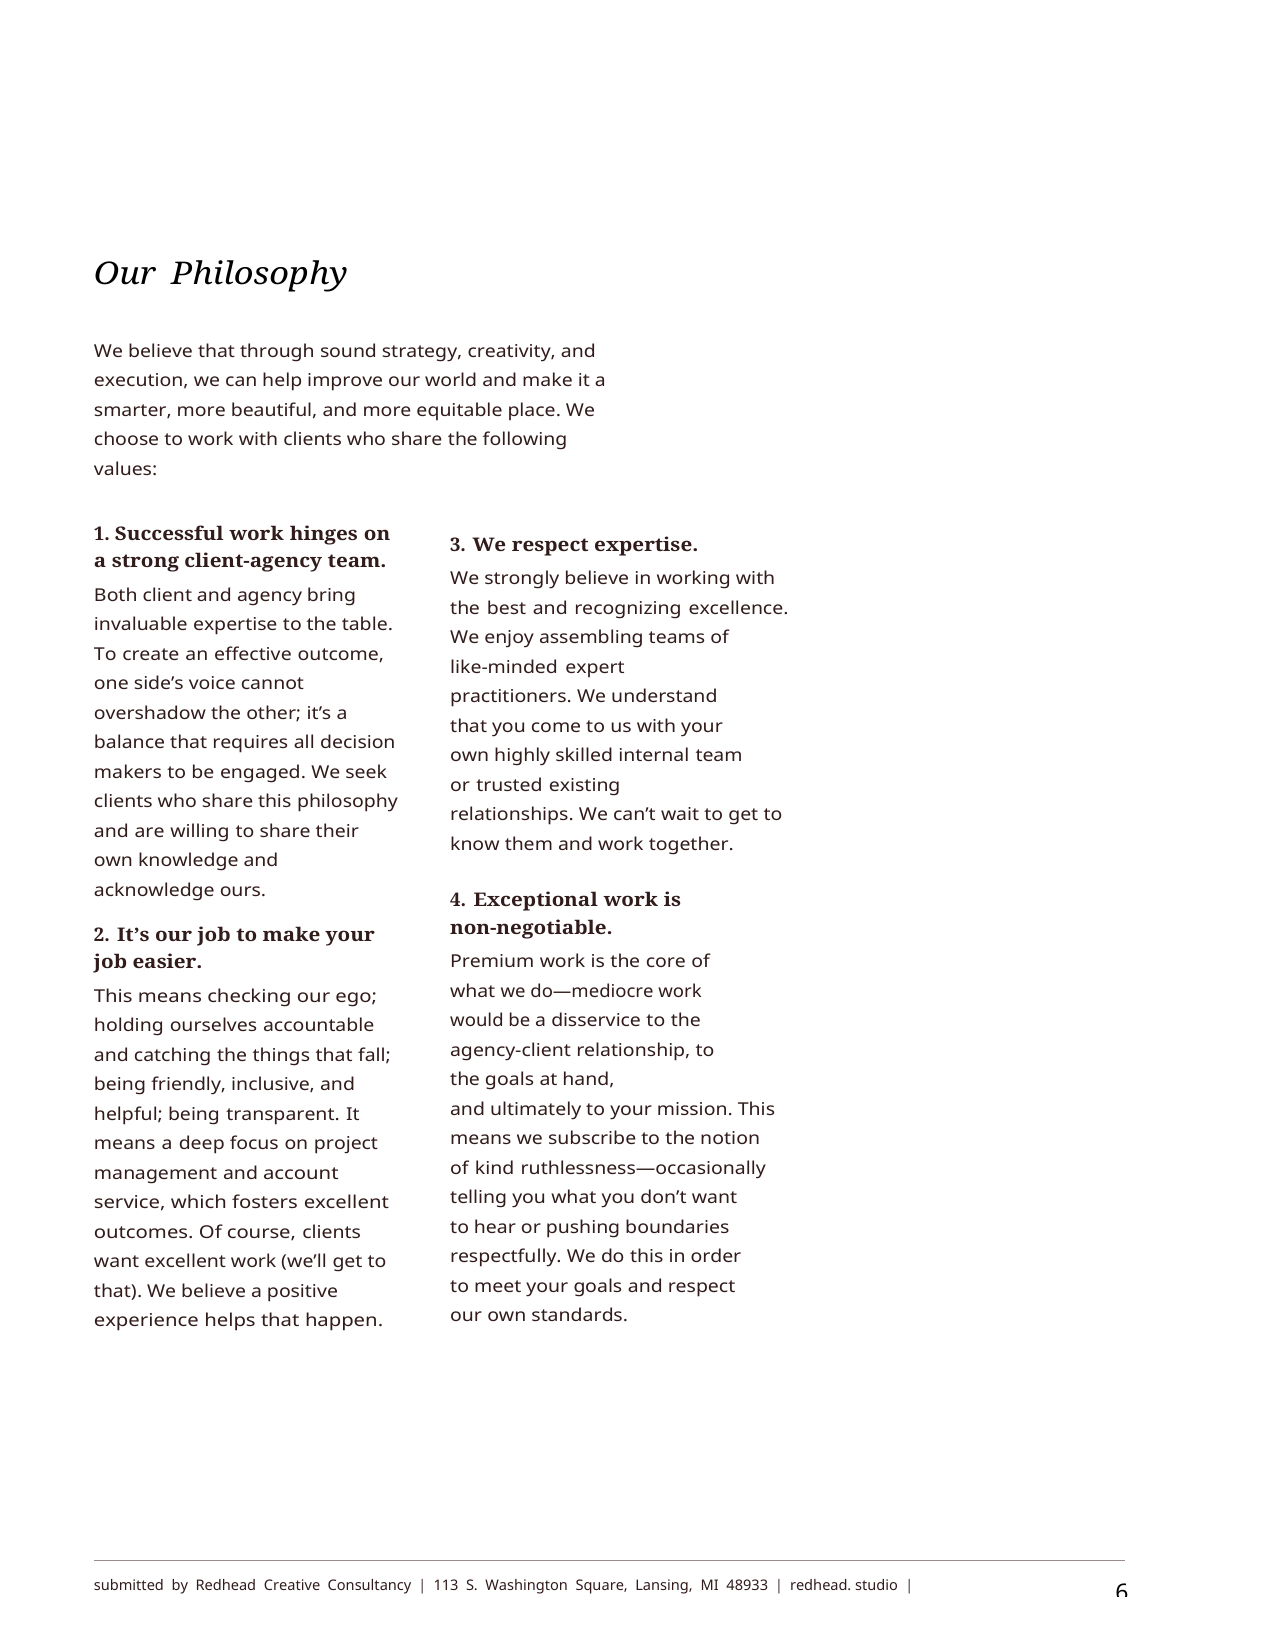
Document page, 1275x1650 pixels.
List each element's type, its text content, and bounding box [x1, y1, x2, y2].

text This means checking our ego; holding ourselves accountable and catching the things that fall; being friendly, inclusive, and helpful; being transparent. It means a deep focus on project management and account service, which fosters excellent outcomes. Of course, clients want excellent work (we’ll get to that). We believe a positive experience helps that happen. [94, 983, 406, 1332]
text We strongly believe in working with the best and recognizing excellence. [450, 566, 791, 619]
text Premium work is the core of what we do—mediocre work would be a disservice to the agency-client relationship, to the goals at hand, [450, 949, 748, 1091]
text We enjoy assembling teams of like-minded expert practitioners. We understand that you come to us with your own highly skilled internal team or trusted existing [450, 625, 743, 796]
subtitle We respect expertise. [450, 531, 1139, 557]
text to hear or pushing boundaries respectfully. We do this in order to meet your goals and respect our own standards. [450, 1214, 764, 1327]
subtitle Successful work hinges on a strong client-agency team. [94, 520, 398, 573]
text Both client and agency bring invaluable expertise to the table. To create an effective outcome, one side’s voice cannot overshadow the other; it’s a balance that requires all decision makers to be engaged. We seek clients who share this philosophy and are willing to share their own knowledge and acknowledge ours. [94, 582, 403, 901]
text We believe that through sound strategy, creativity, and execution, we can help improve our world and make it a smarter, more beautiful, and more equitable place. We choose to work with clients who share the following values: [94, 338, 619, 480]
subtitle Exceptional work is non-negotiable. [450, 887, 685, 939]
subtitle It’s our job to make your job easier. [94, 921, 375, 974]
text of kind ruthlessness—occasionally telling you what you don’t want [450, 1155, 791, 1209]
text and ultimately to your mission. This means we subscribe to the notion [450, 1096, 791, 1150]
text relationships. We can’t wait to get to know them and work together. [450, 802, 791, 855]
subtitle Our Philosophy [94, 251, 1139, 294]
